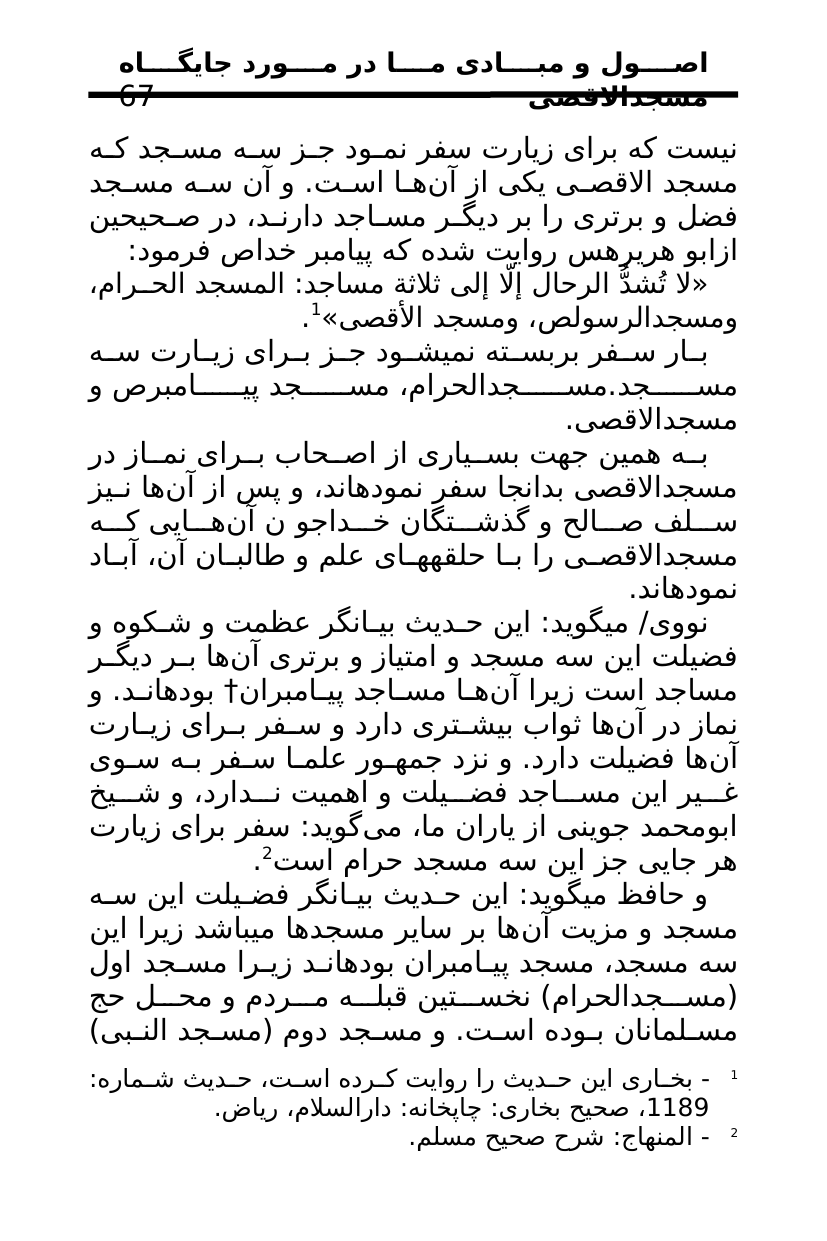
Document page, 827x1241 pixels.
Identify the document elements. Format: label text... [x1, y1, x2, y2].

text نووی/ می‏گوید: این حدیث بیانگر عظمت و شکوه و فضیلت این سه مسجد و امتیاز و برتری آن‌ها بر دیگر مساجد است زیرا آن‌ها مساجد پیامبران† بوده‏اند. و نماز در آن‌ها ثواب بیشتری دارد و سفر برای زیارت آن‌ها فضیلت دارد. و نزد جمهور علما سفر به سوی غیر این مساجد فضیلت و اهمیت ندارد، و شیخ ابومحمد جوینی از یاران ما، می‌گوید: سفر برای زیارت هر جایی جز این سه مسجد حرام است. [89, 606, 738, 877]
text «لا تُشدُّ الرحال إلّا إلی ثلاثة مساجد: المسجد الحرام، ومسجدالرسولص، ومسجد الأقصی». [89, 267, 738, 334]
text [89, 132, 738, 267]
text به همین جهت بسیاری از اصحاب برای نماز در مسجدالاقصی بدانجا سفر نموده‏اند، و پس از آن‌ها نیز سلف صالح و گذشتگان خداجو ن آن‌هایی که مسجدالاقصی را با حلقه‏های علم و طالبان آن، آباد نموده‏اند. [89, 436, 738, 606]
text بار سفر بربسته نمی‏شود جز برای زیارت سه مسجد.مسجدالحرام، مسجد پیامبرص و مسجدالاقصی. [89, 334, 738, 436]
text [89, 877, 738, 1047]
